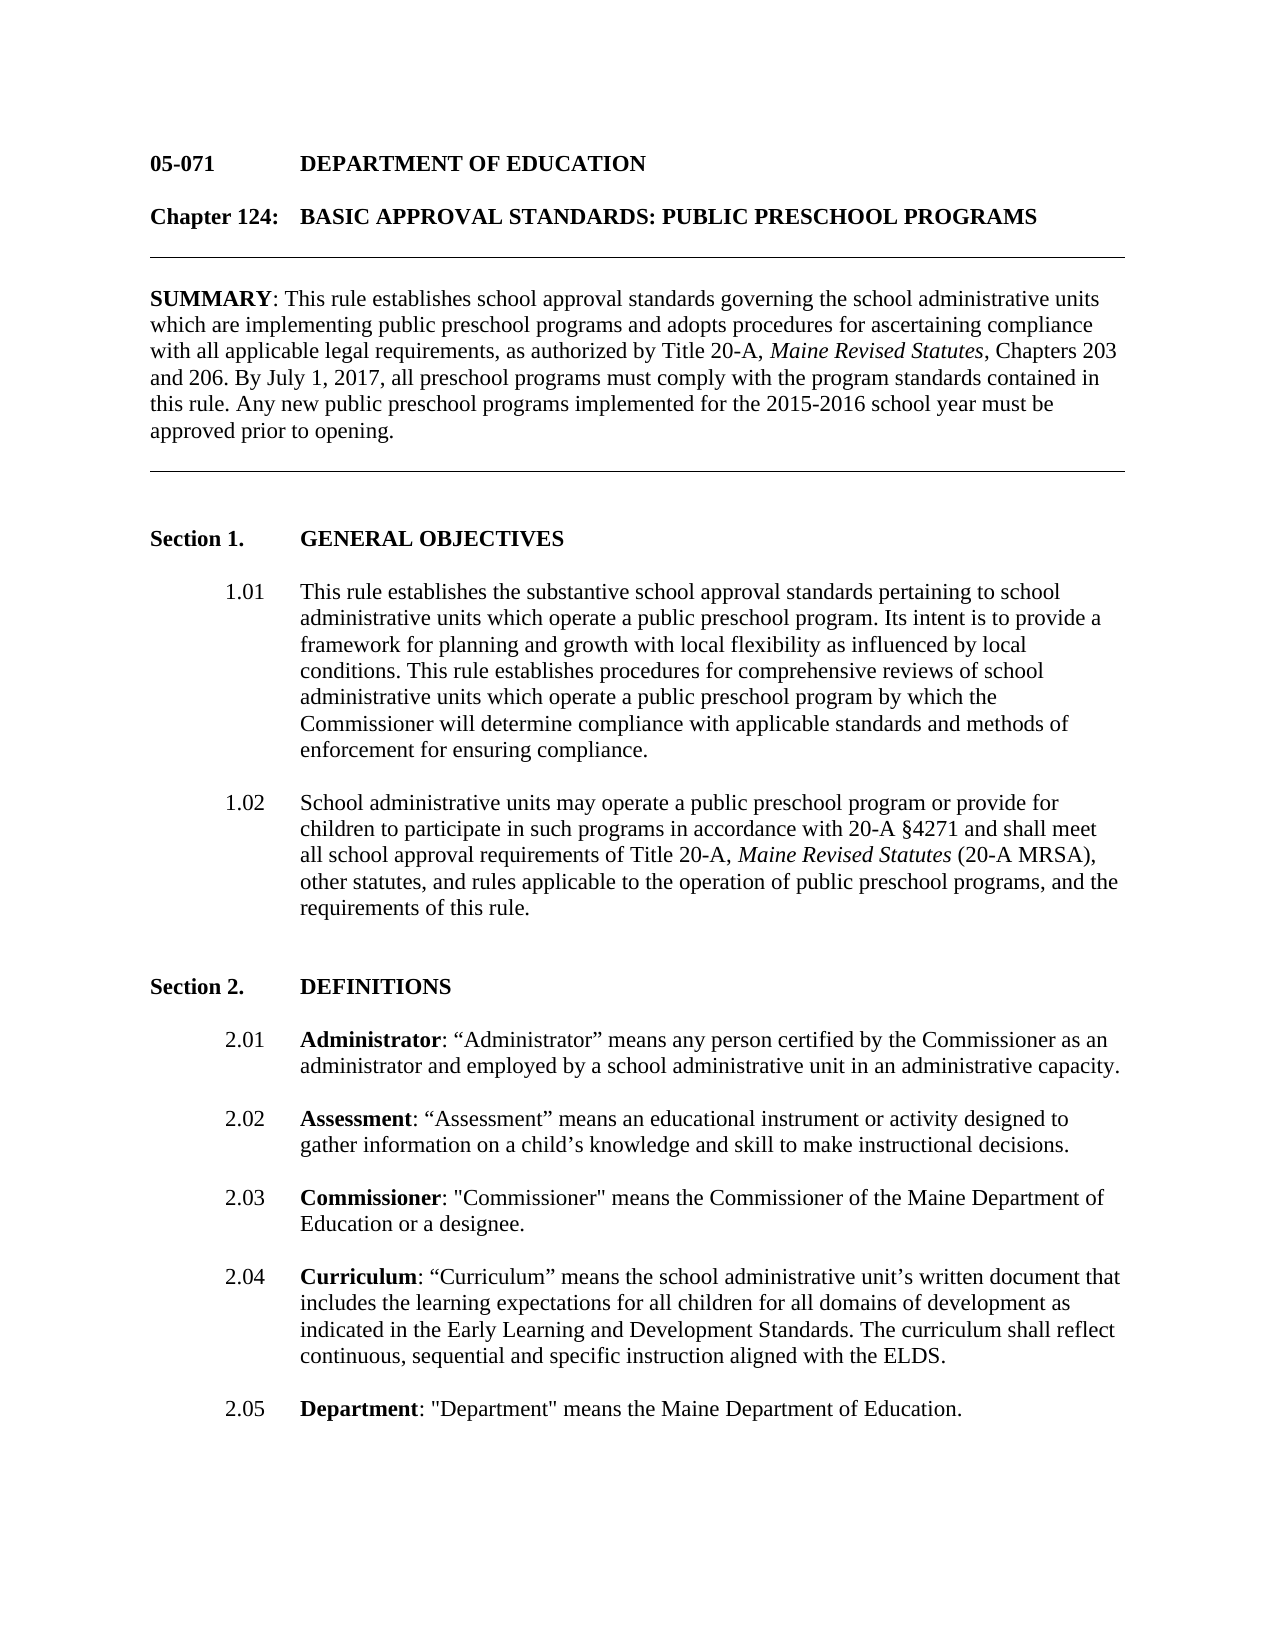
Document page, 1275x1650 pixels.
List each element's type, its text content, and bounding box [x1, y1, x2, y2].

text 2.03 Commissioner: "Commissioner" means the Commissioner of the Maine Department of Education or a designee. [225, 1184, 1125, 1237]
text Chapter 124: BASIC APPROVAL STANDARDS: PUBLIC PRESCHOOL PROGRAMS [150, 203, 1125, 229]
text Section 1. GENERAL OBJECTIVES [150, 525, 1125, 552]
text 2.05 Department: "Department" means the Maine Department of Education. [150, 1395, 1125, 1421]
text 2.02 Assessment: “Assessment” means an educational instrument or activity designed to gather information on a child’s knowledge and skill to make instructional decisions. [225, 1105, 1125, 1158]
text Section 2. DEFINITIONS [150, 973, 1125, 999]
text SUMMARY: This rule establishes school approval standards governing the school administrative units which are implementing public preschool programs and adopts procedures for ascertaining compliance with all applicable legal requirements, as authorized by Title 20-A, Maine Revised Statutes, Chapters 203 and 206. By July 1, 2017, all preschool programs must comply with the program standards contained in this rule. Any new public preschool programs implemented for the 2015-2016 school year must be approved prior to opening. [150, 285, 1125, 443]
text 05-071 DEPARTMENT OF EDUCATION [150, 150, 1125, 176]
text 2.01 Administrator: “Administrator” means any person certified by the Commissioner as an administrator and employed by a school administrative unit in an administrative capacity. [225, 1026, 1125, 1079]
text 1.01 This rule establishes the substantive school approval standards pertaining to school administrative units which operate a public preschool program. Its intent is to provide a framework for planning and growth with local flexibility as influenced by local conditions. This rule establishes procedures for comprehensive reviews of school administrative units which operate a public preschool program by which the Commissioner will determine compliance with applicable standards and methods of enforcement for ensuring compliance. [225, 578, 1125, 762]
text 1.02 School administrative units may operate a public preschool program or provide for children to participate in such programs in accordance with 20-A §4271 and shall meet all school approval requirements of Title 20-A, Maine Revised Statutes (20-A MRSA), other statutes, and rules applicable to the operation of public preschool programs, and the requirements of this rule. [225, 789, 1125, 921]
text 2.04 Curriculum: “Curriculum” means the school administrative unit’s written document that includes the learning expectations for all children for all domains of development as indicated in the Early Learning and Development Standards. The curriculum shall reflect continuous, sequential and specific instruction aligned with the ELDS. [225, 1263, 1125, 1368]
